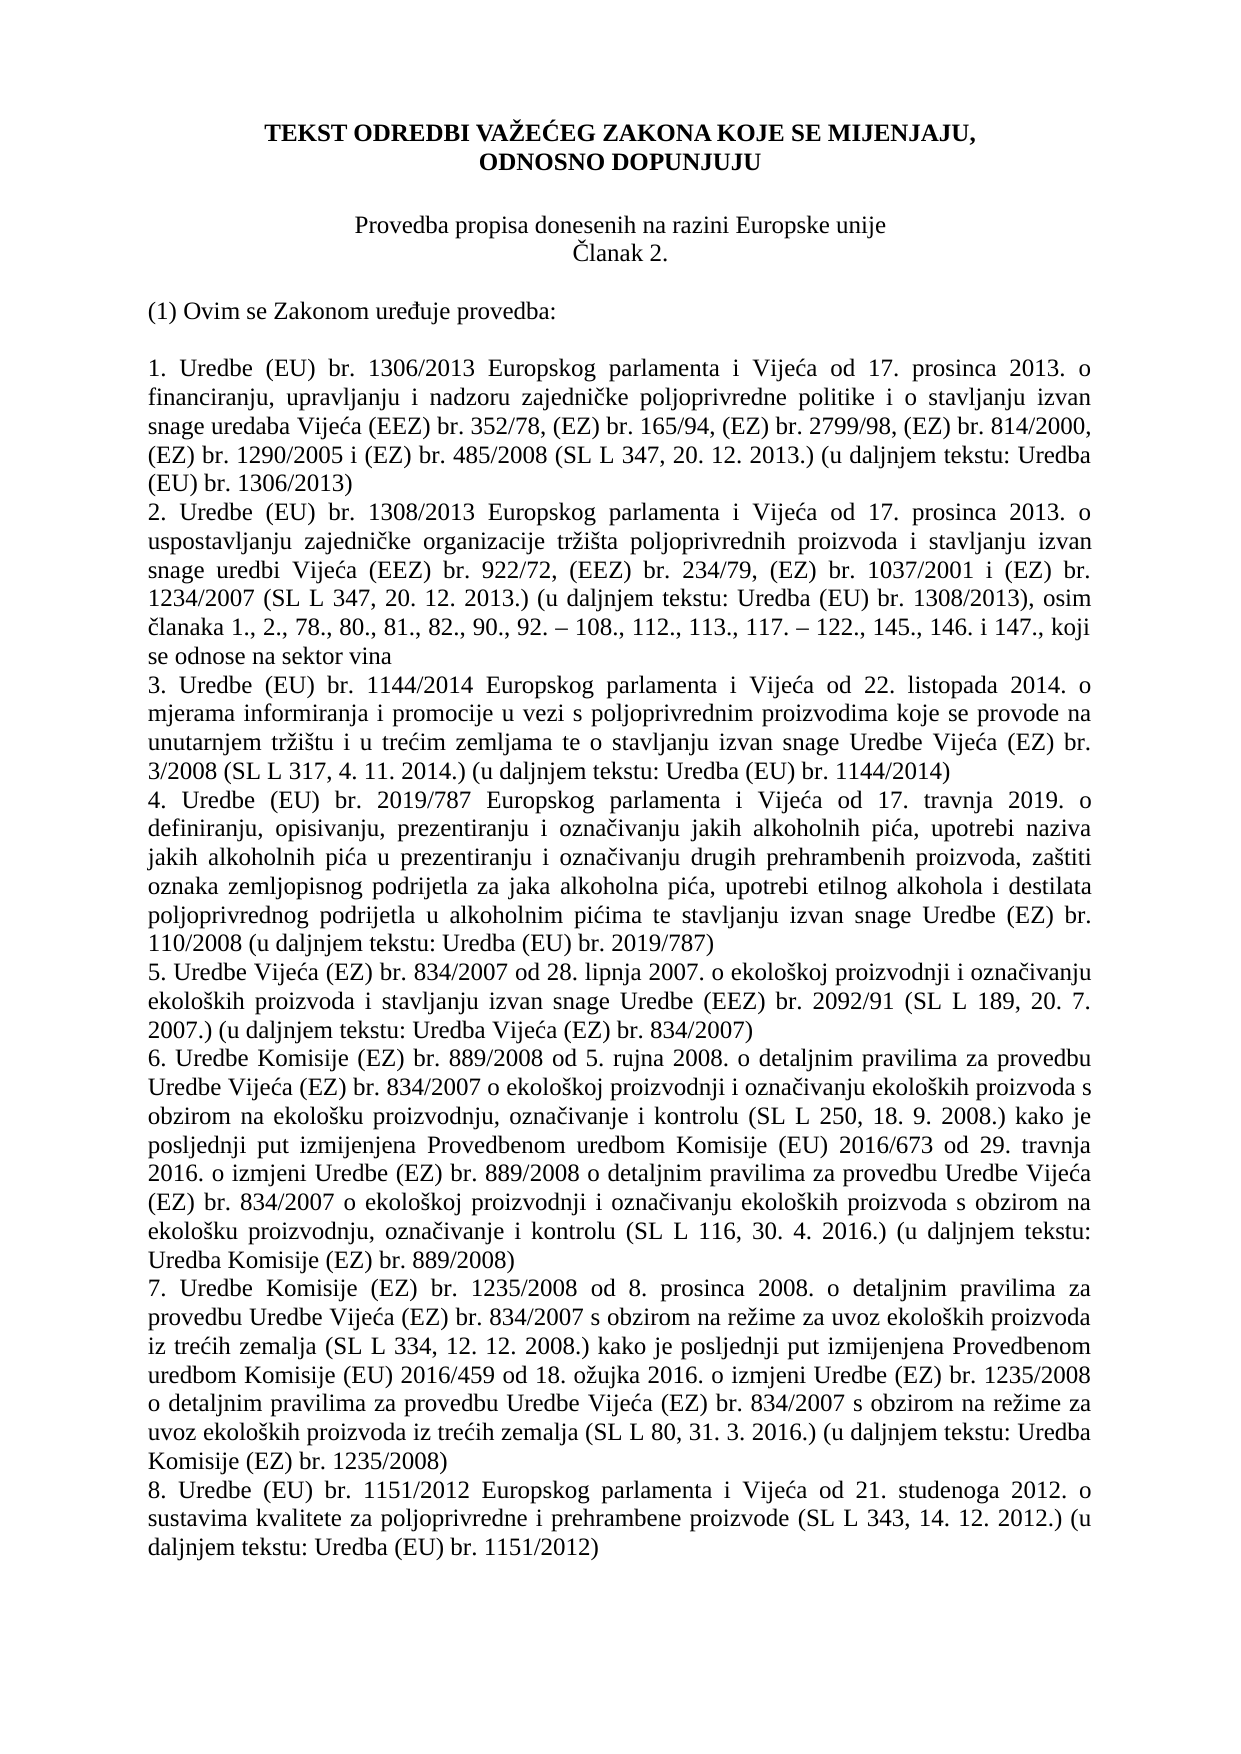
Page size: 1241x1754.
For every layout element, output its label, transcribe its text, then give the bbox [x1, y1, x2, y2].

text 3. Uredbe (EU) br. 1144/2014 Europskog parlamenta i Vijeća od 22. listopada 2014. o mjerama informiranja i promocije u vezi s poljoprivrednim proizvodima koje se provode na unutarnjem tržištu i u trećim zemljama te o stavljanju izvan snage Uredbe Vijeća (EZ) br. 3/2008 (SL L 317, 4. 11. 2014.) (u daljnjem tekstu: Uredba (EU) br. 1144/2014) [148, 670, 1092, 785]
text 2. Uredbe (EU) br. 1308/2013 Europskog parlamenta i Vijeća od 17. prosinca 2013. o uspostavljanju zajedničke organizacije tržišta poljoprivrednih proizvoda i stavljanju izvan snage uredbi Vijeća (EEZ) br. 922/72, (EEZ) br. 234/79, (EZ) br. 1037/2001 i (EZ) br. 1234/2007 (SL L 347, 20. 12. 2013.) (u daljnjem tekstu: Uredba (EU) br. 1308/2013), osim članaka 1., 2., 78., 80., 81., 82., 90., 92. – 108., 112., 113., 117. – 122., 145., 146. i 147., koji se odnose na sektor vina [148, 497, 1092, 670]
text 7. Uredbe Komisije (EZ) br. 1235/2008 od 8. prosinca 2008. o detaljnim pravilima za provedbu Uredbe Vijeća (EZ) br. 834/2007 s obzirom na režime za uvoz ekoloških proizvoda iz trećih zemalja (SL L 334, 12. 12. 2008.) kako je posljednji put izmijenjena Provedbenom uredbom Komisije (EU) 2016/459 od 18. ožujka 2016. o izmjeni Uredbe (EZ) br. 1235/2008 o detaljnim pravilima za provedbu Uredbe Vijeća (EZ) br. 834/2007 s obzirom na režime za uvoz ekoloških proizvoda iz trećih zemalja (SL L 80, 31. 3. 2016.) (u daljnjem tekstu: Uredba Komisije (EZ) br. 1235/2008) [148, 1273, 1092, 1475]
text (1) Ovim se Zakonom uređuje provedba: [148, 296, 1092, 325]
text ODNOSNO DOPUNJUJU [148, 147, 1092, 176]
text Članak 2. [148, 238, 1092, 267]
text TEKST ODREDBI VAŽEĆEG ZAKONA KOJE SE MIJENJAJU, [148, 118, 1092, 147]
text 5. Uredbe Vijeća (EZ) br. 834/2007 od 28. lipnja 2007. o ekološkoj proizvodnji i označivanju ekoloških proizvoda i stavljanju izvan snage Uredbe (EEZ) br. 2092/91 (SL L 189, 20. 7. 2007.) (u daljnjem tekstu: Uredba Vijeća (EZ) br. 834/2007) [148, 957, 1092, 1043]
text 1. Uredbe (EU) br. 1306/2013 Europskog parlamenta i Vijeća od 17. prosinca 2013. o financiranju, upravljanju i nadzoru zajedničke poljoprivredne politike i o stavljanju izvan snage uredaba Vijeća (EEZ) br. 352/78, (EZ) br. 165/94, (EZ) br. 2799/98, (EZ) br. 814/2000, (EZ) br. 1290/2005 i (EZ) br. 485/2008 (SL L 347, 20. 12. 2013.) (u daljnjem tekstu: Uredba (EU) br. 1306/2013) [148, 353, 1092, 497]
text 6. Uredbe Komisije (EZ) br. 889/2008 od 5. rujna 2008. o detaljnim pravilima za provedbu Uredbe Vijeća (EZ) br. 834/2007 o ekološkoj proizvodnji i označivanju ekoloških proizvoda s obzirom na ekološku proizvodnju, označivanje i kontrolu (SL L 250, 18. 9. 2008.) kako je posljednji put izmijenjena Provedbenom uredbom Komisije (EU) 2016/673 od 29. travnja 2016. o izmjeni Uredbe (EZ) br. 889/2008 o detaljnim pravilima za provedbu Uredbe Vijeća (EZ) br. 834/2007 o ekološkoj proizvodnji i označivanju ekoloških proizvoda s obzirom na ekološku proizvodnju, označivanje i kontrolu (SL L 116, 30. 4. 2016.) (u daljnjem tekstu: Uredba Komisije (EZ) br. 889/2008) [148, 1043, 1092, 1273]
text Provedba propisa donesenih na razini Europske unije [148, 210, 1092, 238]
text 8. Uredbe (EU) br. 1151/2012 Europskog parlamenta i Vijeća od 21. studenoga 2012. o sustavima kvalitete za poljoprivredne i prehrambene proizvode (SL L 343, 14. 12. 2012.) (u daljnjem tekstu: Uredba (EU) br. 1151/2012) [148, 1475, 1092, 1561]
text 4. Uredbe (EU) br. 2019/787 Europskog parlamenta i Vijeća od 17. travnja 2019. o definiranju, opisivanju, prezentiranju i označivanju jakih alkoholnih pića, upotrebi naziva jakih alkoholnih pića u prezentiranju i označivanju drugih prehrambenih proizvoda, zaštiti oznaka zemljopisnog podrijetla za jaka alkoholna pića, upotrebi etilnog alkohola i destilata poljoprivrednog podrijetla u alkoholnim pićima te stavljanju izvan snage Uredbe (EZ) br. 110/2008 (u daljnjem tekstu: Uredba (EU) br. 2019/787) [148, 785, 1092, 957]
